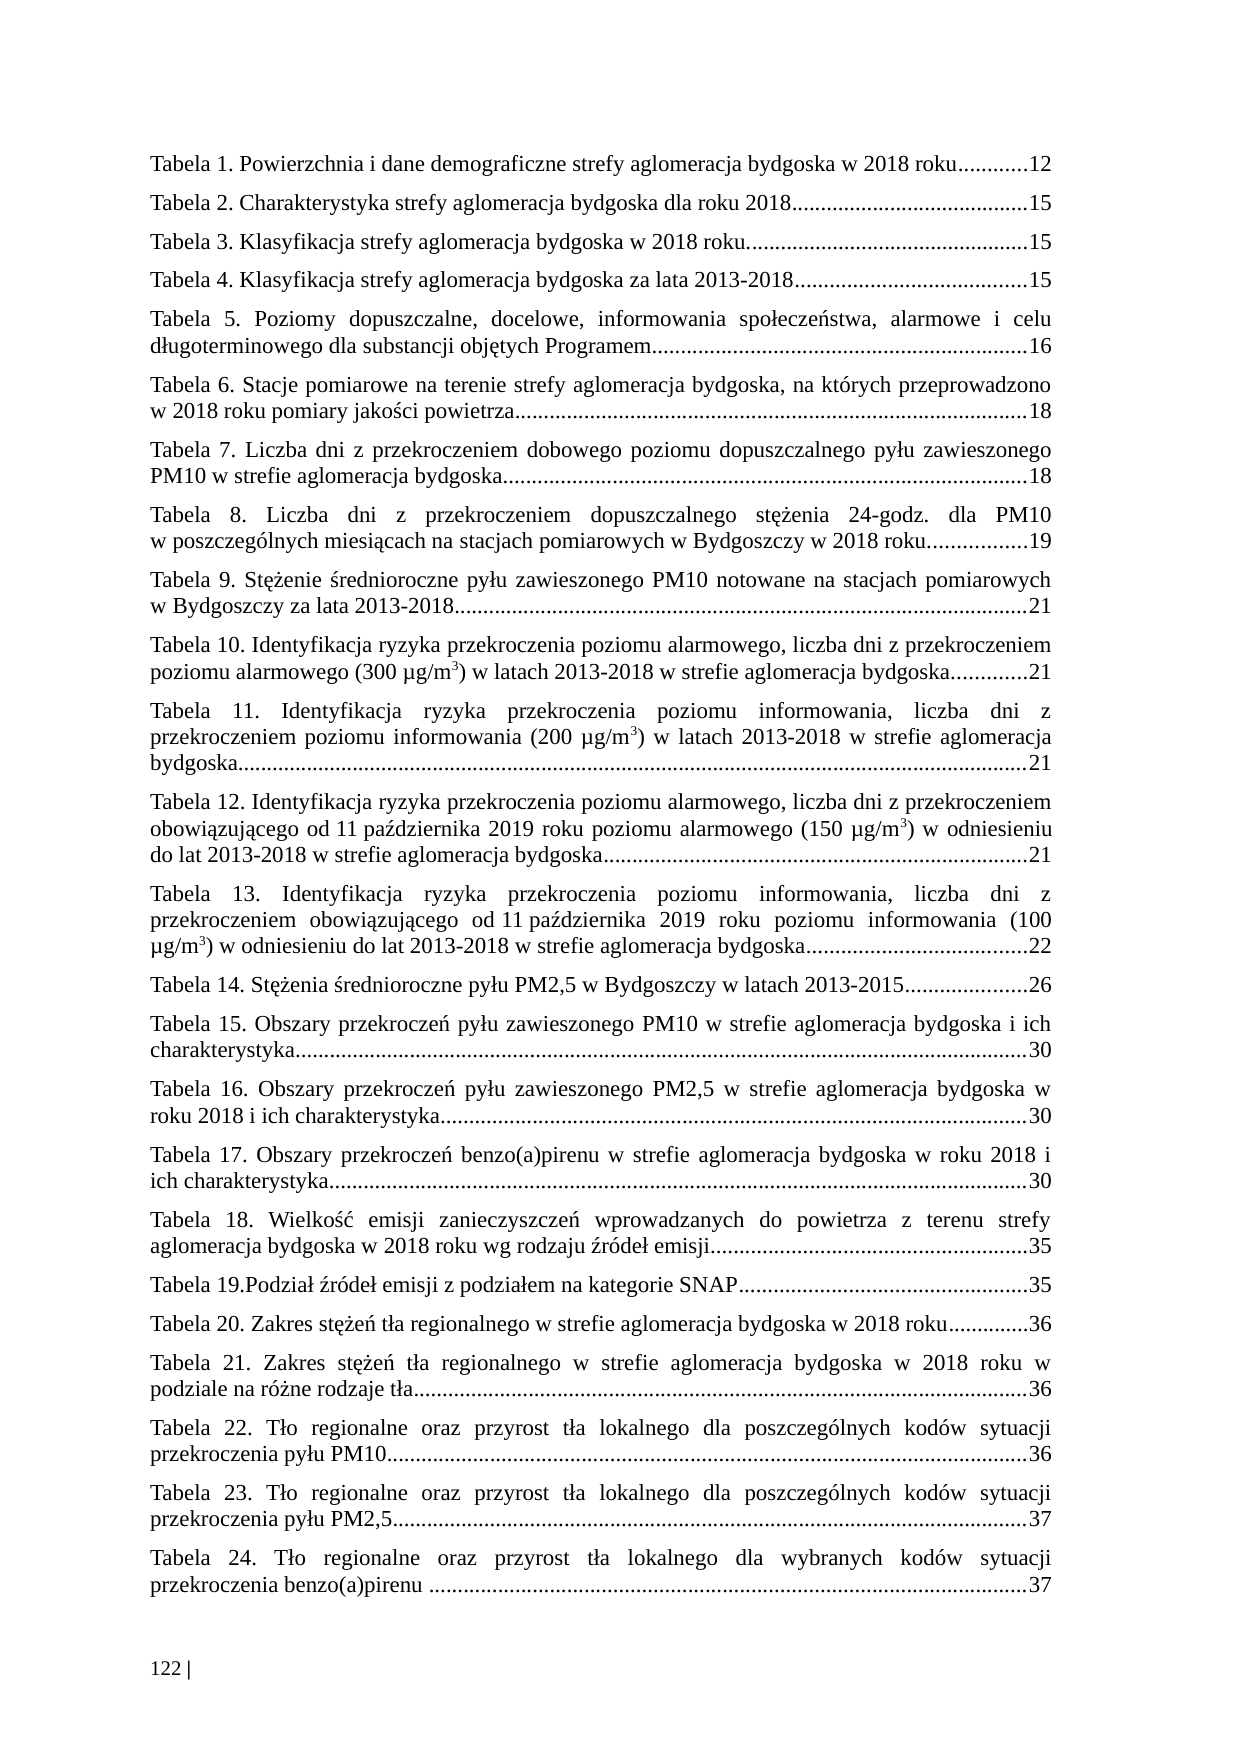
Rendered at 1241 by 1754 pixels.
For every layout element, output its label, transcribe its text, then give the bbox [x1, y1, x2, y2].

text Tabela 10. Identyfikacja ryzyka przekroczenia poziomu alarmowego, liczba dni z przekroczeniem poziomu alarmowego (300 µg/m3) w latach 2013-2018 w strefie aglomeracja bydgoska 21 [150, 631, 1053, 684]
text Tabela 18. Wielkość emisji zanieczyszczeń wprowadzanych do powietrza z terenu strefy aglomeracja bydgoska w 2018 roku wg rodzaju źródeł emisji 35 [150, 1206, 1053, 1258]
text Tabela 6. Stacje pomiarowe na terenie strefy aglomeracja bydgoska, na których przeprowadzono w 2018 roku pomiary jakości powietrza 18 [150, 371, 1053, 423]
text Tabela 17. Obszary przekroczeń benzo(a)pirenu w strefie aglomeracja bydgoska w roku 2018 i ich charakterystyka 30 [150, 1141, 1053, 1193]
text Tabela 2. Charakterystyka strefy aglomeracja bydgoska dla roku 2018 15 [150, 189, 1053, 215]
text Tabela 1. Powierzchnia i dane demograficzne strefy aglomeracja bydgoska w 2018 roku 12 [150, 150, 1053, 176]
text Tabela 11. Identyfikacja ryzyka przekroczenia poziomu informowania, liczba dni z przekroczeniem poziomu informowania (200 µg/m3) w latach 2013-2018 w strefie aglomeracja bydgoska 21 [150, 697, 1053, 776]
text Tabela 3. Klasyfikacja strefy aglomeracja bydgoska w 2018 roku. 15 [150, 228, 1053, 254]
text Tabela 19.Podział źródeł emisji z podziałem na kategorie SNAP 35 [150, 1271, 1053, 1297]
text Tabela 22. Tło regionalne oraz przyrost tła lokalnego dla poszczególnych kodów sytuacji przekroczenia pyłu PM10 36 [150, 1414, 1053, 1467]
text Tabela 5. Poziomy dopuszczalne, docelowe, informowania społeczeństwa, alarmowe i celu długoterminowego dla substancji objętych Programem 16 [150, 305, 1053, 358]
text Tabela 21. Zakres stężeń tła regionalnego w strefie aglomeracja bydgoska w 2018 roku w podziale na różne rodzaje tła 36 [150, 1349, 1053, 1401]
text Tabela 24. Tło regionalne oraz przyrost tła lokalnego dla wybranych kodów sytuacji przekroczenia benzo(a)pirenu 37 [150, 1544, 1053, 1597]
text Tabela 8. Liczba dni z przekroczeniem dopuszczalnego stężenia 24-godz. dla PM10 w poszczególnych miesiącach na stacjach pomiarowych w Bydgoszczy w 2018 roku. 19 [150, 501, 1053, 554]
text Tabela 16. Obszary przekroczeń pyłu zawieszonego PM2,5 w strefie aglomeracja bydgoska w roku 2018 i ich charakterystyka 30 [150, 1075, 1053, 1128]
text Tabela 9. Stężenie średnioroczne pyłu zawieszonego PM10 notowane na stacjach pomiarowych w Bydgoszczy za lata 2013-2018 21 [150, 566, 1053, 619]
text Tabela 20. Zakres stężeń tła regionalnego w strefie aglomeracja bydgoska w 2018 roku 36 [150, 1310, 1053, 1336]
text Tabela 4. Klasyfikacja strefy aglomeracja bydgoska za lata 2013-2018 15 [150, 267, 1053, 293]
text Tabela 12. Identyfikacja ryzyka przekroczenia poziomu alarmowego, liczba dni z przekroczeniem obowiązującego od 11 października 2019 roku poziomu alarmowego (150 µg/m3) w odniesieniu do lat 2013-2018 w strefie aglomeracja bydgoska 21 [150, 788, 1053, 867]
text Tabela 7. Liczba dni z przekroczeniem dobowego poziomu dopuszczalnego pyłu zawieszonego PM10 w strefie aglomeracja bydgoska 18 [150, 436, 1053, 488]
text Tabela 13. Identyfikacja ryzyka przekroczenia poziomu informowania, liczba dni z przekroczeniem obowiązującego od 11 października 2019 roku poziomu informowania (100 µg/m3) w odniesieniu do lat 2013-2018 w strefie aglomeracja bydgoska 22 [150, 880, 1053, 959]
text Tabela 14. Stężenia średnioroczne pyłu PM2,5 w Bydgoszczy w latach 2013-2015 26 [150, 971, 1053, 998]
text Tabela 15. Obszary przekroczeń pyłu zawieszonego PM10 w strefie aglomeracja bydgoska i ich charakterystyka 30 [150, 1010, 1053, 1063]
text Tabela 23. Tło regionalne oraz przyrost tła lokalnego dla poszczególnych kodów sytuacji przekroczenia pyłu PM2,5 37 [150, 1479, 1053, 1532]
